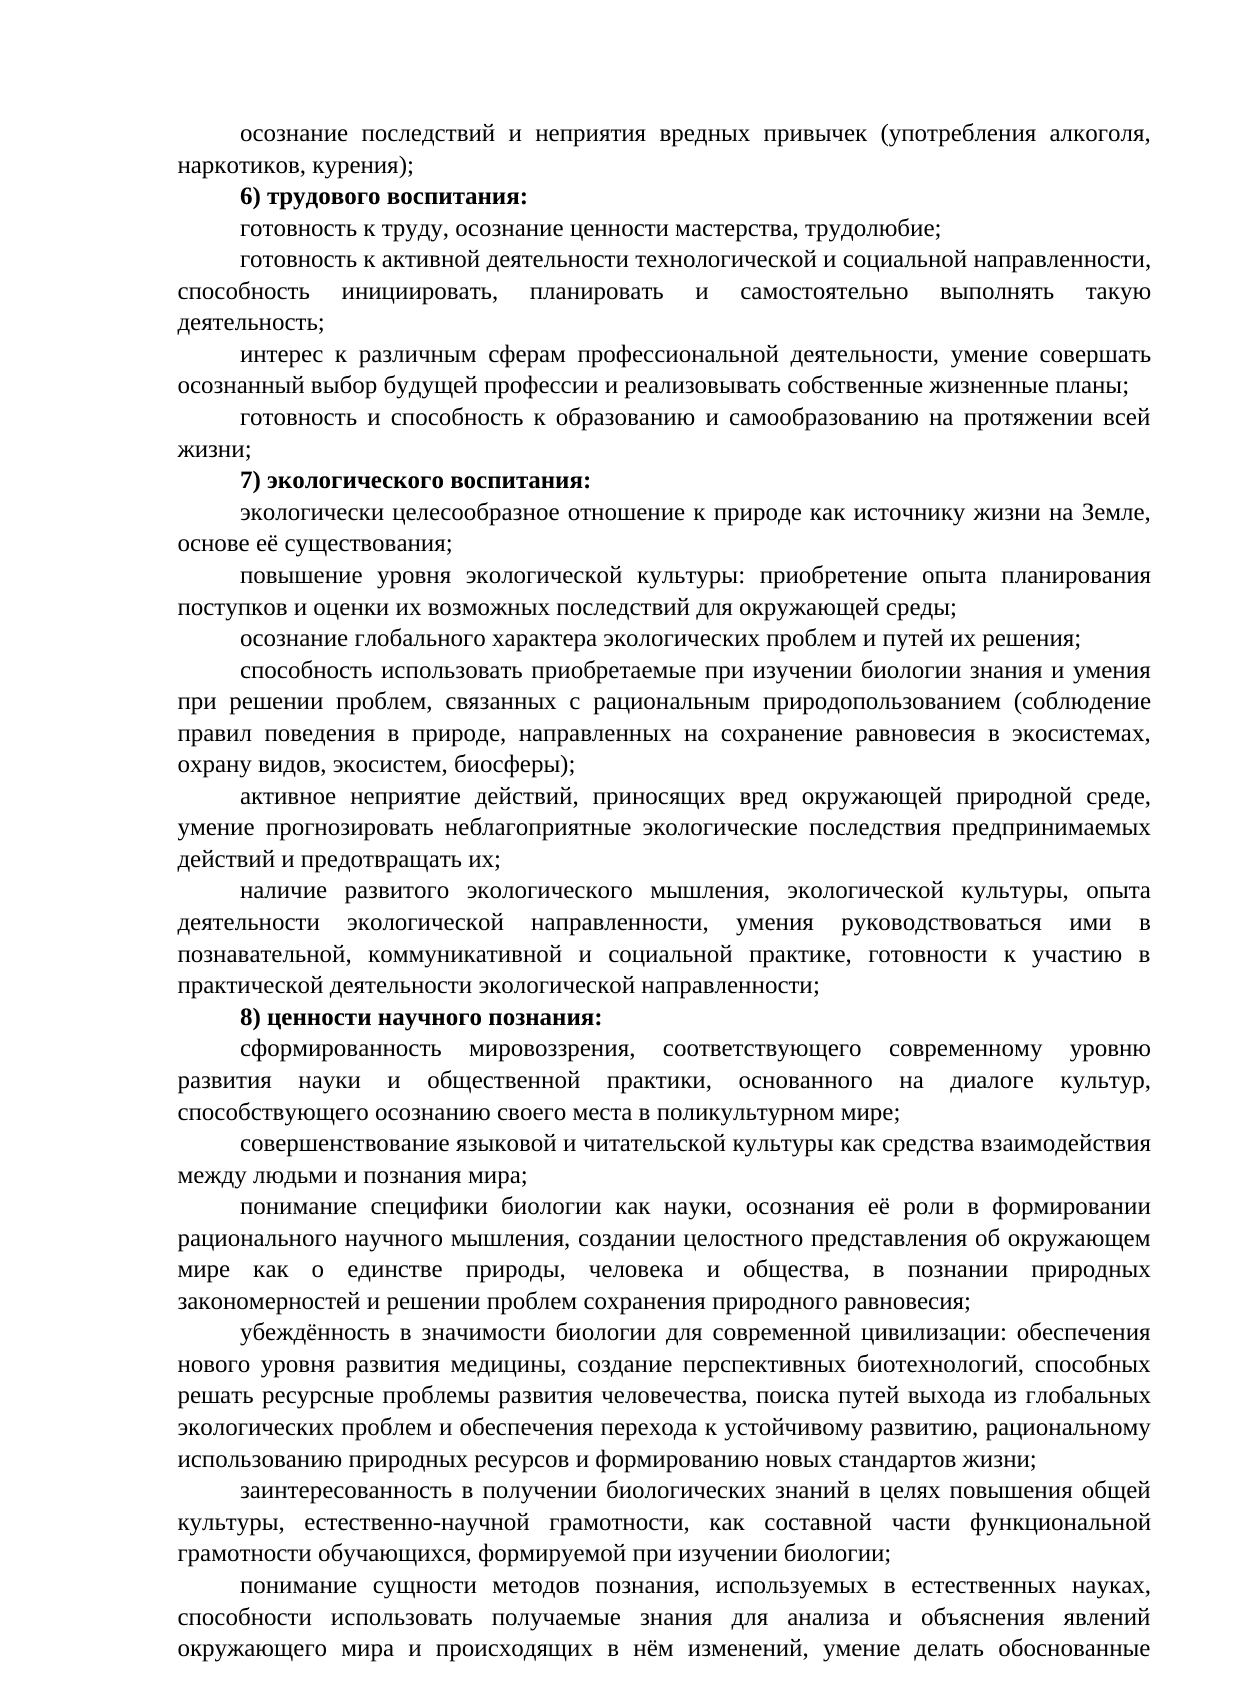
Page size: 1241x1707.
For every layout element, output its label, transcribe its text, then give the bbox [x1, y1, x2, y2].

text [177, 1570, 1152, 1662]
text совершенствование языковой и читательской культуры как средства взаимодействия между людьми и познания мира; [177, 1128, 1152, 1188]
text активное неприятие действий, приносящих вред окружающей природной среде, умение прогнозировать неблагоприятные экологические последствия предпринимаемых действий и предотвращать их; [177, 781, 1152, 873]
text готовность к активной деятельности технологической и социальной направленности, способность инициировать, планировать и самостоятельно выполнять такую деятельность; [177, 244, 1152, 336]
text убеждённость в значимости биологии для современной цивилизации: обеспечения нового уровня развития медицины, создание перспективных биотехнологий, способных решать ресурсные проблемы развития человечества, поиска путей выхода из глобальных экологических проблем и обеспечения перехода к устойчивому развитию, рациональному использованию природных ресурсов и формированию новых стандартов жизни; [177, 1317, 1152, 1472]
text интерес к различным сферам профессиональной деятельности, умение совершать осознанный выбор будущей профессии и реализовывать собственные жизненные планы; [177, 339, 1152, 399]
text 6) трудового воспитания: [177, 181, 1152, 210]
text готовность и способность к образованию и самообразованию на протяжении всей жизни; [177, 402, 1152, 462]
text наличие развитого экологического мышления, экологической культуры, опыта деятельности экологической направленности, умения руководствоваться ими в познавательной, коммуникативной и социальной практике, готовности к участию в практической деятельности экологической направленности; [177, 876, 1152, 999]
text повышение уровня экологической культуры: приобретение опыта планирования поступков и оценки их возможных последствий для окружающей среды; [177, 560, 1152, 620]
text сформированность мировоззрения, соответствующего современному уровню развития науки и общественной практики, основанного на диалоге культур, способствующего осознанию своего места в поликультурном мире; [177, 1033, 1152, 1125]
text понимание специфики биологии как науки, осознания её роли в формировании рационального научного мышления, создании целостного представления об окружающем мире как о единстве природы, человека и общества, в познании природных закономерностей и решении проблем сохранения природного равновесия; [177, 1191, 1152, 1315]
text 7) экологического воспитания: [177, 465, 1152, 494]
text готовность к труду, осознание ценности мастерства, трудолюбие; [177, 213, 1152, 242]
text заинтересованность в получении биологических знаний в целях повышения общей культуры, естественно-научной грамотности, как составной части функциональной грамотности обучающихся, формируемой при изучении биологии; [177, 1475, 1152, 1567]
text экологически целесообразное отношение к природе как источнику жизни на Земле, основе её существования; [177, 497, 1152, 557]
text осознание последствий и неприятия вредных привычек (употребления алкоголя, наркотиков, курения); [177, 118, 1152, 178]
text 8) ценности научного познания: [177, 1002, 1152, 1031]
text способность использовать приобретаемые при изучении биологии знания и умения при решении проблем, связанных с рациональным природопользованием (соблюдение правил поведения в природе, направленных на сохранение равновесия в экосистемах, охрану видов, экосистем, биосферы); [177, 655, 1152, 778]
text осознание глобального характера экологических проблем и путей их решения; [177, 623, 1152, 652]
